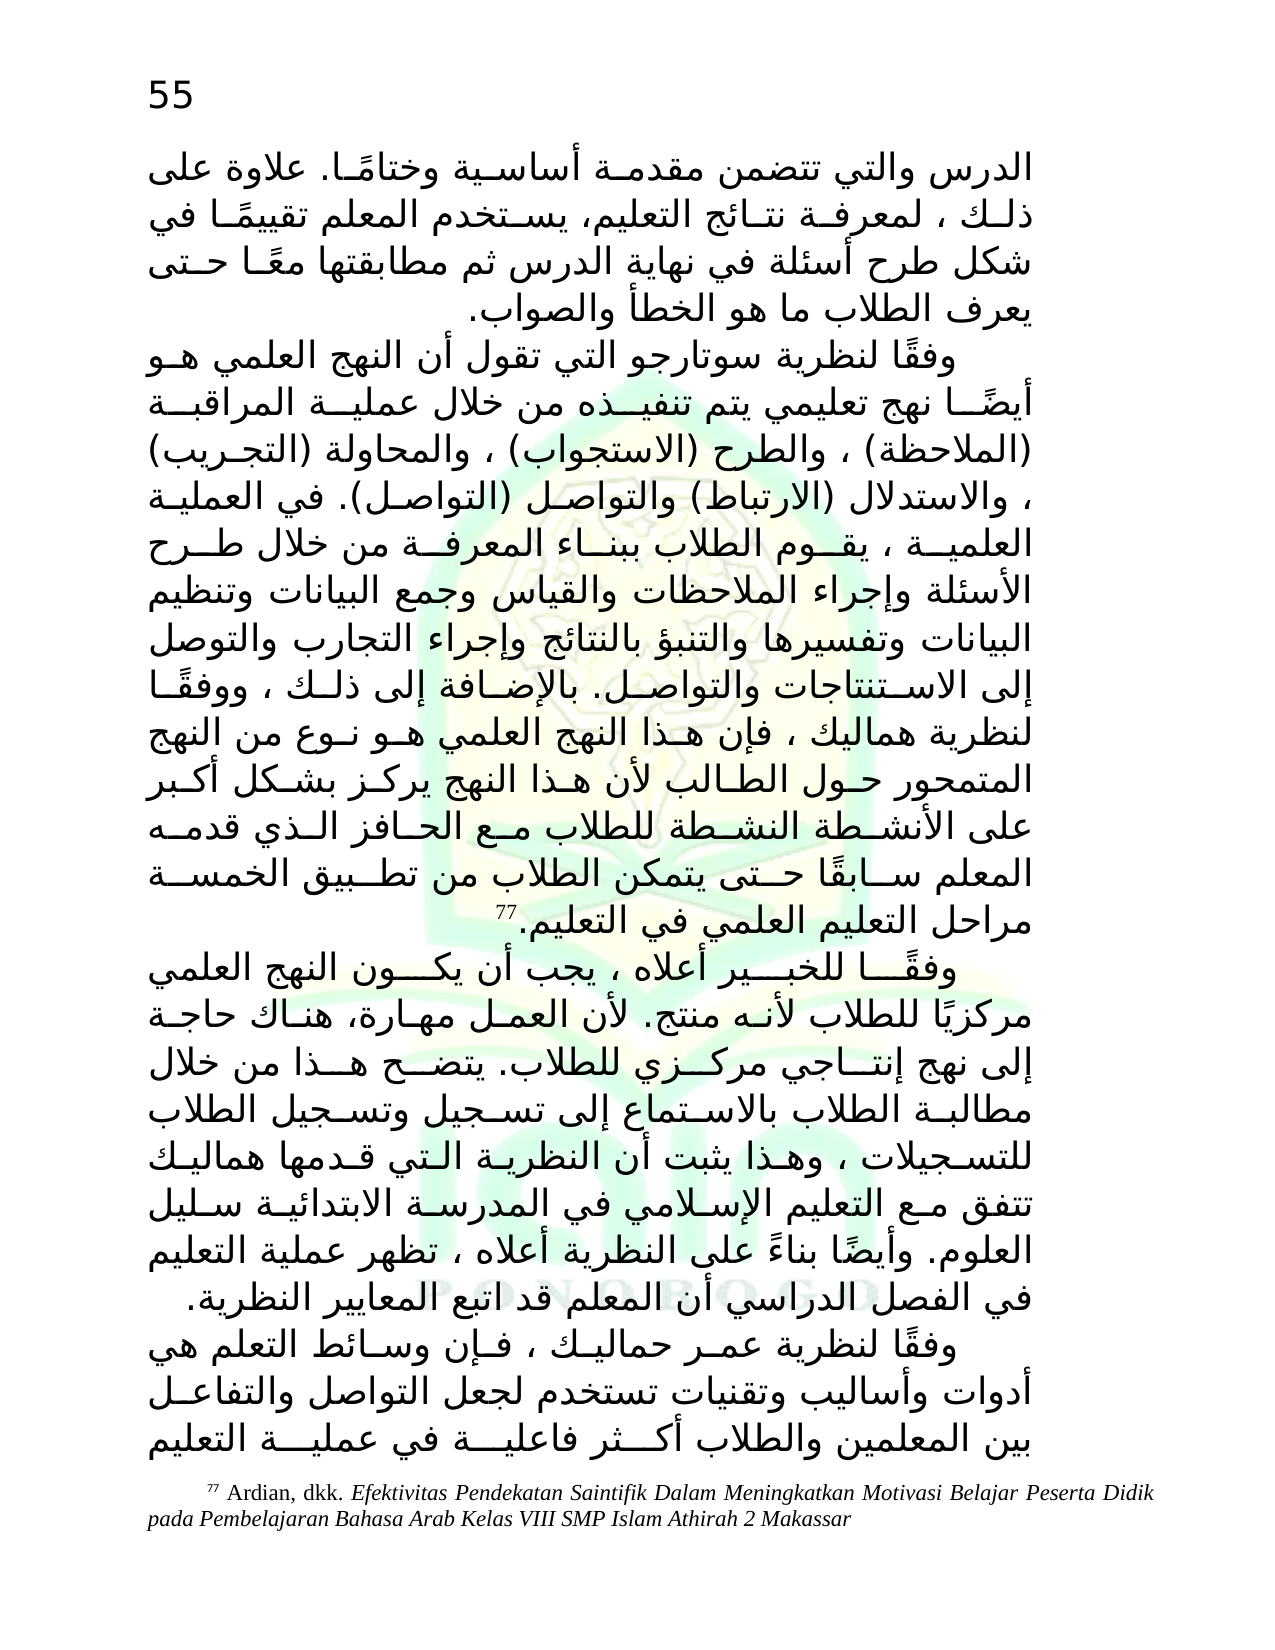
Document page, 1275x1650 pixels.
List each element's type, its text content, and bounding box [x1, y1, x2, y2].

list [148, 1323, 1034, 1461]
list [148, 145, 1034, 330]
list وفقًا لنظرية سوتارجو التي تقول أن النهج العلمي هو أيضًا نهج تعليمي يتم تنفيذه من خلال عملية المراقبة (الملاحظة) ، والطرح (الاستجواب) ، والمحاولة (التجريب) ، والاستدلال (الارتباط) والتواصل (التواصل). في العملية العلمية ، يقوم الطلاب ببناء المعرفة من خلال طرح الأسئلة وإجراء الملاحظات والقياس وجمع البيانات وتنظيم البيانات وتفسيرها والتنبؤ بالنتائج وإجراء التجارب والتوصل إلى الاستنتاجات والتواصل. بالإضافة إلى ذلك ، ووفقًا لنظرية هماليك ، فإن هذا النهج العلمي هو نوع من النهج المتمحور حول الطالب لأن هذا النهج يركز بشكل أكبر على الأنشطة النشطة للطلاب مع الحافز الذي قدمه المعلم سابقًا حتى يتمكن الطلاب من تطبيق الخمسة مراحل التعليم العلمي في التعليم. [148, 334, 1034, 943]
list وفقًا للخبير أعلاه ، يجب أن يكون النهج العلمي مركزيًا للطلاب لأنه منتج. لأن العمل مهارة، هناك حاجة إلى نهج إنتاجي مركزي للطلاب. يتضح هذا من خلال مطالبة الطلاب بالاستماع إلى تسجيل وتسجيل الطلاب للتسجيلات ، وهذا يثبت أن النظرية التي قدمها هماليك تتفق مع التعليم الإسلامي في المدرسة الابتدائية سليل العلوم. وأيضًا بناءً على النظرية أعلاه ، تظهر عملية التعليم في الفصل الدراسي أن المعلم قد اتبع المعايير النظرية. [148, 946, 1034, 1319]
